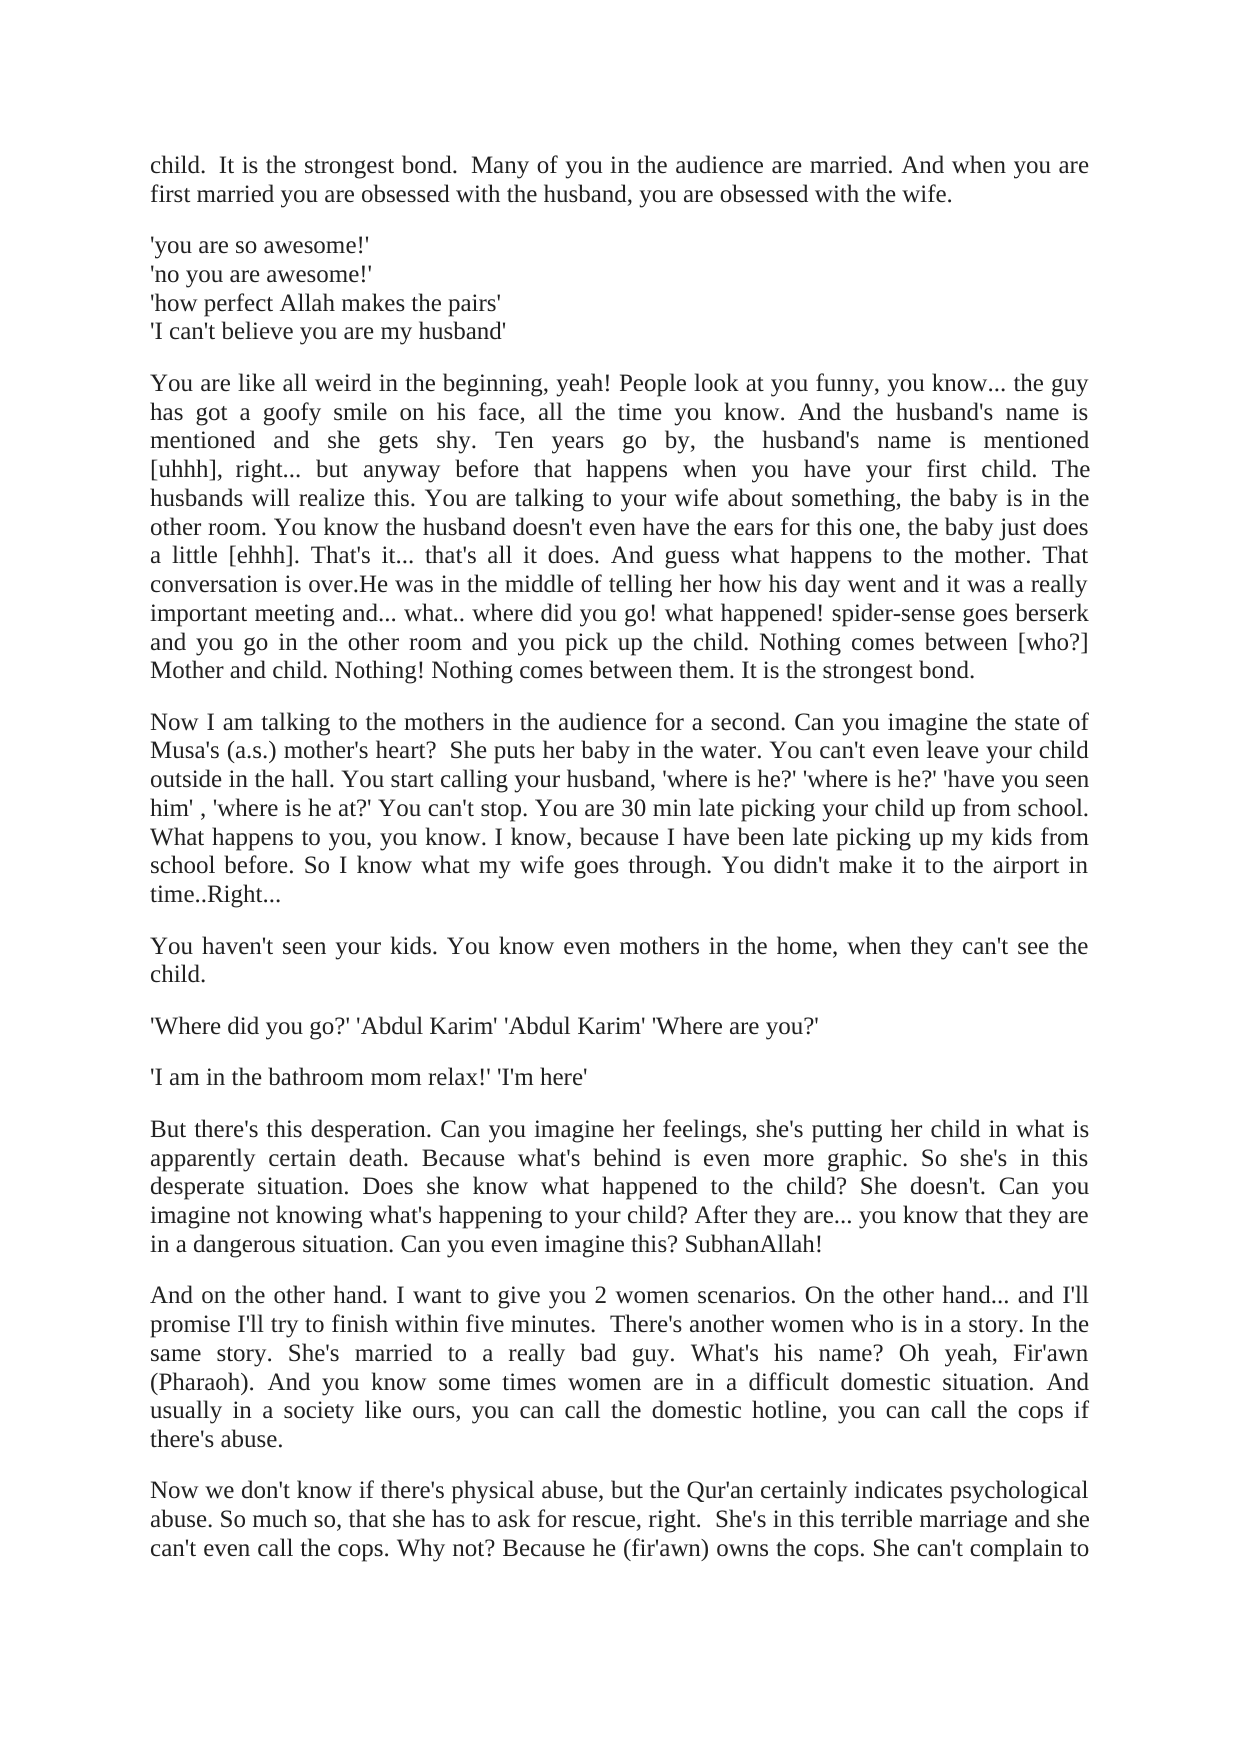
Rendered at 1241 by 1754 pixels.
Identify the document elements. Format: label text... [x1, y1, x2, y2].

text 'I am in the bathroom mom relax!' 'I'm here' [150, 1062, 1090, 1091]
text 'how perfect Allah makes the pairs' [150, 288, 1090, 316]
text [150, 150, 1090, 207]
text 'Where did you go?' 'Abdul Karim' 'Abdul Karim' 'Where are you?' [150, 1011, 1090, 1040]
text Now I am talking to the mothers in the audience for a second. Can you imagine the state of Musa's (a.s.) mother's heart? She puts her baby in the water. You can't even leave your child outside in the hall. You start calling your husband, 'where is he?' 'where is he?' 'have you seen him' , 'where is he at?' You can't stop. You are 30 min late picking your child up from school. What happens to you, you know. I know, because I have been late picking up my kids from school before. So I know what my wife goes through. You didn't make it to the airport in time..Right... [150, 707, 1090, 908]
text 'I can't believe you are my husband' [150, 316, 1090, 345]
text You haven't seen your kids. You know even mothers in the home, when they can't see the child. [150, 931, 1090, 988]
text But there's this desperation. Can you imagine her feelings, she's putting her child in what is apparently certain death. Because what's behind is even more graphic. So she's in this desperate situation. Does she know what happened to the child? She doesn't. Can you imagine not knowing what's happening to your child? After they are... you know that they are in a dangerous situation. Can you even imagine this? SubhanAllah! [150, 1114, 1090, 1258]
text 'you are so awesome!' [150, 230, 1090, 259]
text You are like all weird in the beginning, yeah! People look at you funny, you know... the guy has got a goofy smile on his face, all the time you know. And the husband's name is mentioned and she gets shy. Ten years go by, the husband's name is mentioned [uhhh], right... but anyway before that happens when you have your first child. The husbands will realize this. You are talking to your wife about something, the baby is in the other room. You know the husband doesn't even have the ears for this one, the baby just does a little [ehhh]. That's it... that's all it does. And guess what happens to the mother. That conversation is over.He was in the middle of telling her how his day went and it was a really important meeting and... what.. where did you go! what happened! spider-sense goes berserk and you go in the other room and you pick up the child. Nothing comes between [who?] Mother and child. Nothing! Nothing comes between them. It is the strongest bond. [150, 368, 1090, 684]
text And on the other hand. I want to give you 2 women scenarios. On the other hand... and I'll promise I'll try to finish within five minutes. There's another women who is in a story. In the same story. She's married to a really bad guy. What's his name? Oh yeah, Fir'awn (Pharaoh). And you know some times women are in a difficult domestic situation. And usually in a society like ours, you can call the domestic hotline, you can call the cops if there's abuse. [150, 1280, 1090, 1453]
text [150, 1476, 1090, 1562]
text 'no you are awesome!' [150, 259, 1090, 288]
